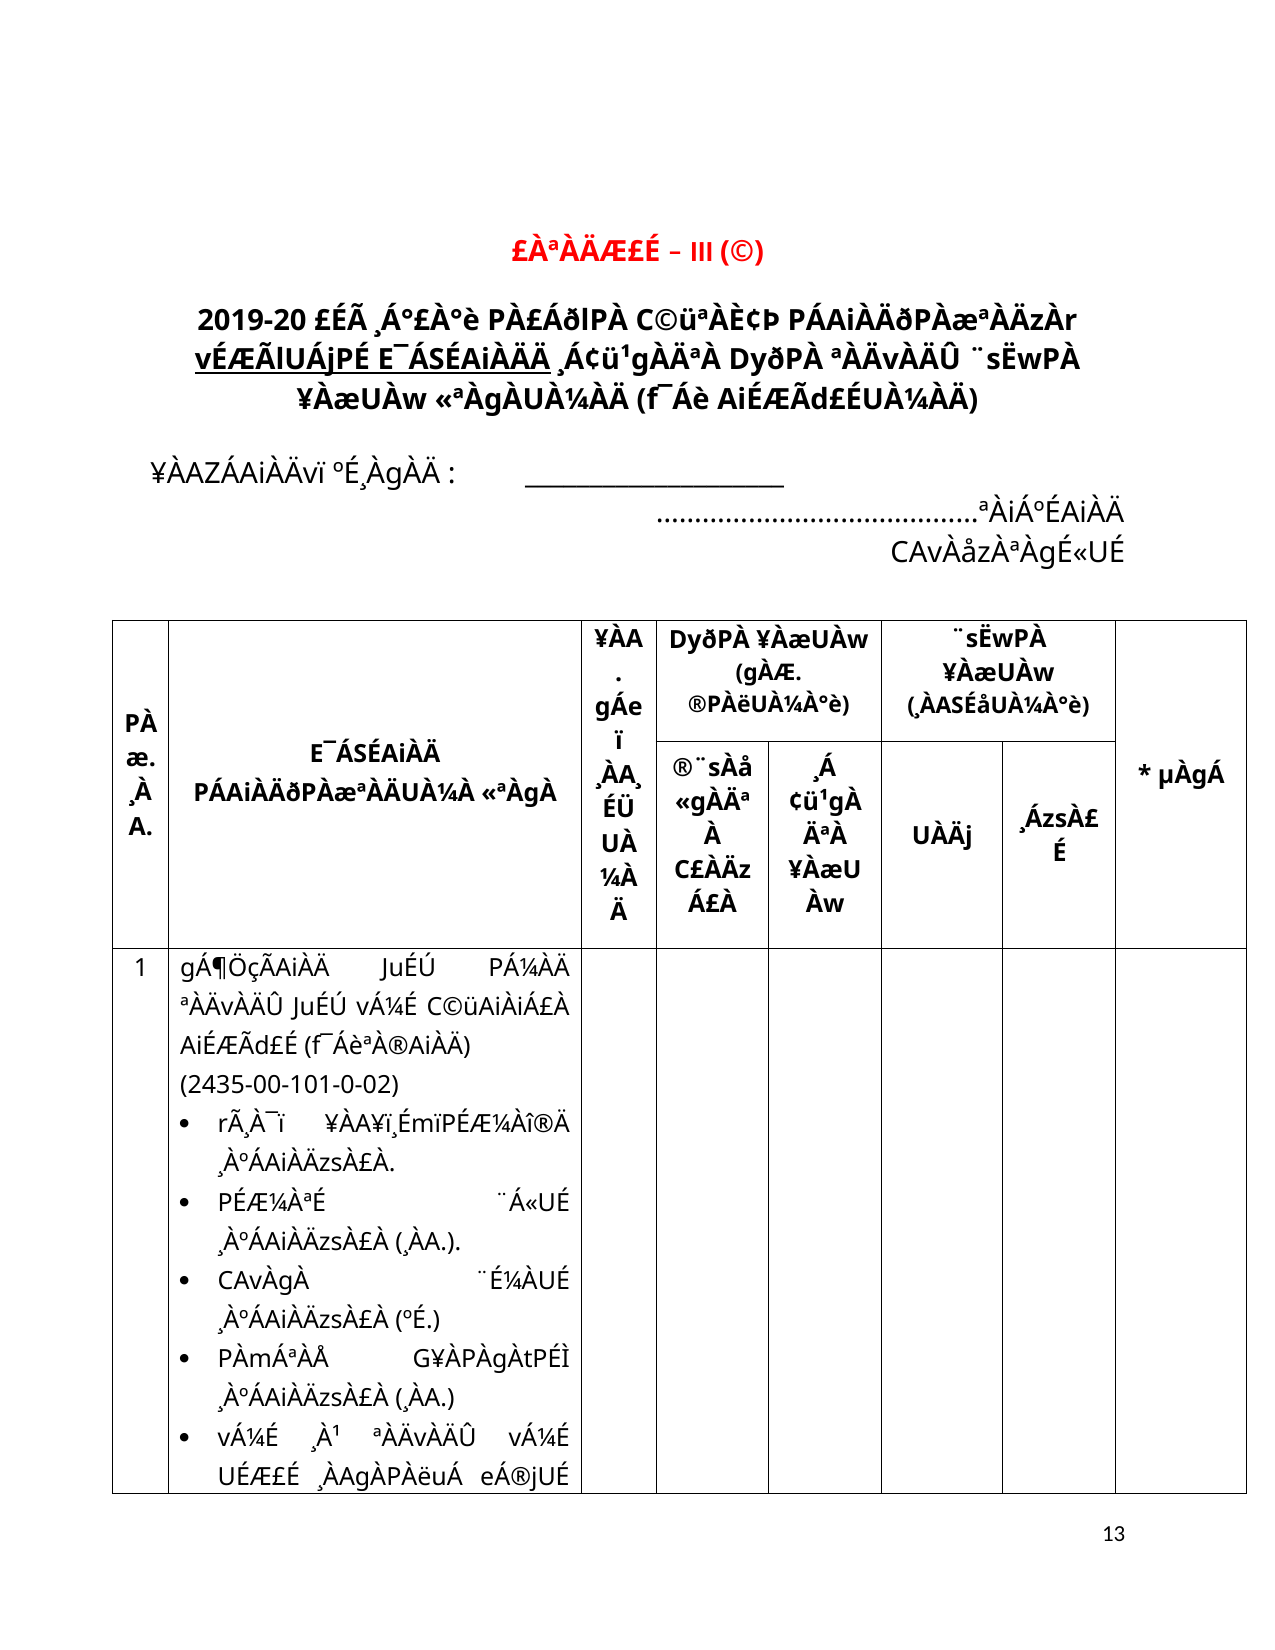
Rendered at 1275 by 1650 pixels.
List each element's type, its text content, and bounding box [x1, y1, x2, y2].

table_header ¥ÀA. gÁeï ¸ÀA¸ÉÜ UÀ¼ÀÄ [582, 621, 656, 948]
table_cell [1116, 949, 1246, 1492]
list 2019-20 £ÉÃ ¸Á°£À°è PÀ£ÁðlPÀ C©üªÀÈ¢Þ PÁAiÀÄðPÀæªÀÄzÀr vÉÆÃlUÁjPÉ E¯ÁSÉAiÀÄÄ ¸Á¢ü¹gÀÄªÀ DyðPÀ ªÀÄvÀÄÛ ¨sËwPÀ ¥ÀæUÀw «ªÀgÀUÀ¼ÀÄ (f¯Áè AiÉÆÃd£ÉUÀ¼ÀÄ) [150, 299, 1125, 418]
table_cell 1 [113, 949, 168, 1492]
table_cell [769, 949, 881, 1492]
list £ÀªÀÄÆ£É – III (©) [150, 231, 1125, 270]
table_cell UÀÄj [882, 742, 1002, 948]
table_cell ¸Á¢ü¹gÀÄªÀ ¥ÀæUÀw [769, 742, 881, 948]
table_cell [882, 949, 1002, 1492]
table_header E¯ÁSÉAiÀÄ PÁAiÀÄðPÀæªÀÄUÀ¼À «ªÀgÀ [169, 621, 581, 948]
table_header PÀæ. ¸ÀA. [113, 621, 168, 948]
table_cell [1003, 949, 1115, 1492]
table_header ¨sËwPÀ ¥ÀæUÀw (¸ÀASÉåUÀ¼À°è) [882, 621, 1115, 741]
list ……………………………………ªÀiÁºÉAiÀÄ CAvÀåzÀªÀgÉ«UÉ [225, 492, 1125, 571]
table_header * µÀgÁ [1116, 621, 1246, 948]
table_header DyðPÀ ¥ÀæUÀw (gÀÆ. ®PÀëUÀ¼À°è) [657, 621, 881, 741]
table_cell [582, 949, 656, 1492]
list ¥ÀAZÁAiÀÄvï ºÉ¸ÀgÀÄ : ____________________ [150, 452, 1125, 492]
table_cell [657, 949, 768, 1492]
table_cell ®¨sÀå«gÀÄªÀ C£ÀÄzÁ£À [657, 742, 768, 948]
table_cell ¸ÁzsÀ£É [1003, 742, 1115, 948]
